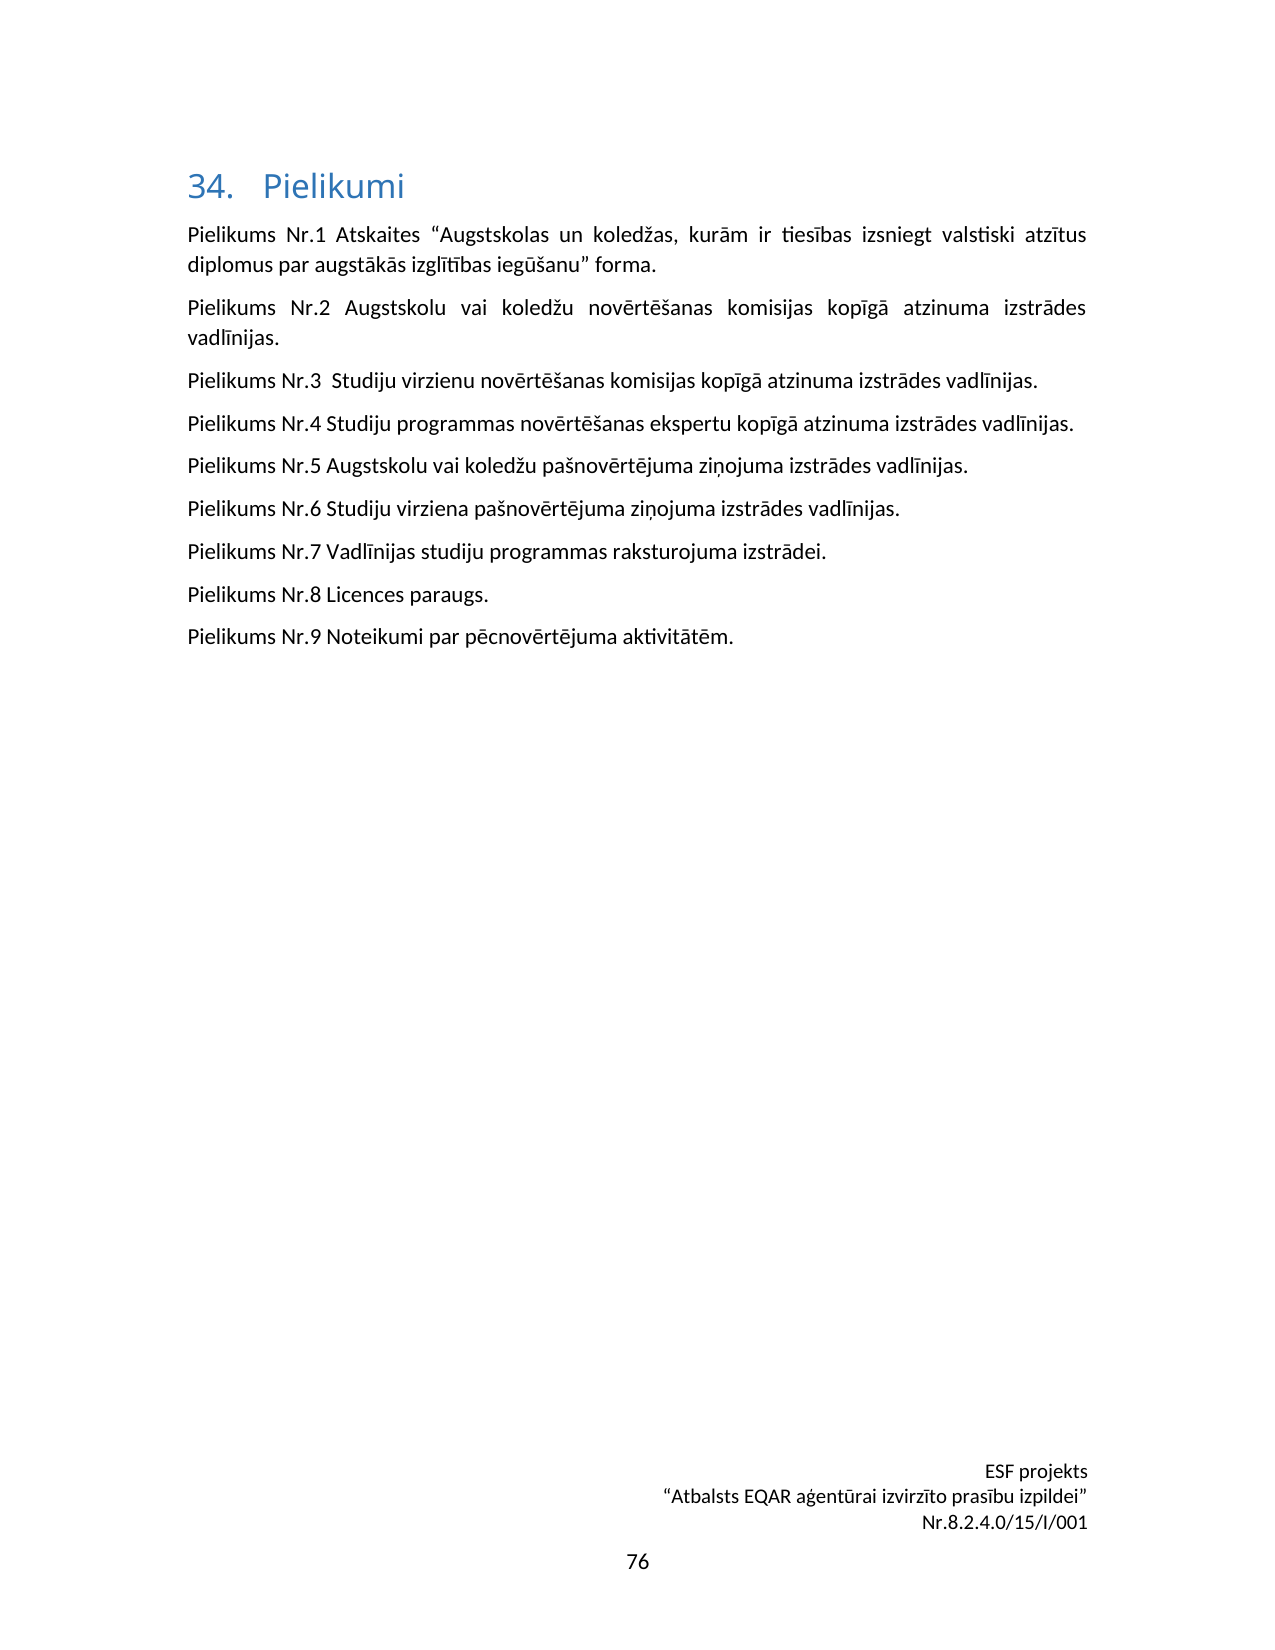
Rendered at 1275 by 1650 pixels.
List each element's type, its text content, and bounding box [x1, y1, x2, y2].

text Pielikums Nr.9 Noteikumi par pēcnovērtējuma aktivitātēm. [187, 622, 1088, 651]
text Pielikums Nr.7 Vadlīnijas studiju programmas raksturojuma izstrādei. [187, 537, 1088, 565]
text Pielikums Nr.2 Augstskolu vai koledžu novērtēšanas komisijas kopīgā atzinuma izstrādes vadlīnijas. [187, 293, 1088, 352]
text Pielikums Nr.3 Studiju virzienu novērtēšanas komisijas kopīgā atzinuma izstrādes vadlīnijas. [187, 366, 1088, 394]
subtitle Pielikumi [187, 162, 1088, 208]
text Pielikums Nr.1 Atskaites “Augstskolas un koledžas, kurām ir tiesības izsniegt valstiski atzītus diplomus par augstākās izglītības iegūšanu” forma. [187, 220, 1088, 279]
text Pielikums Nr.8 Licences paraugs. [187, 580, 1088, 608]
text Pielikums Nr.6 Studiju virziena pašnovērtējuma ziņojuma izstrādes vadlīnijas. [187, 494, 1088, 522]
text Pielikums Nr.4 Studiju programmas novērtēšanas ekspertu kopīgā atzinuma izstrādes vadlīnijas. [187, 409, 1088, 437]
text Pielikums Nr.5 Augstskolu vai koledžu pašnovērtējuma ziņojuma izstrādes vadlīnijas. [187, 452, 1088, 480]
